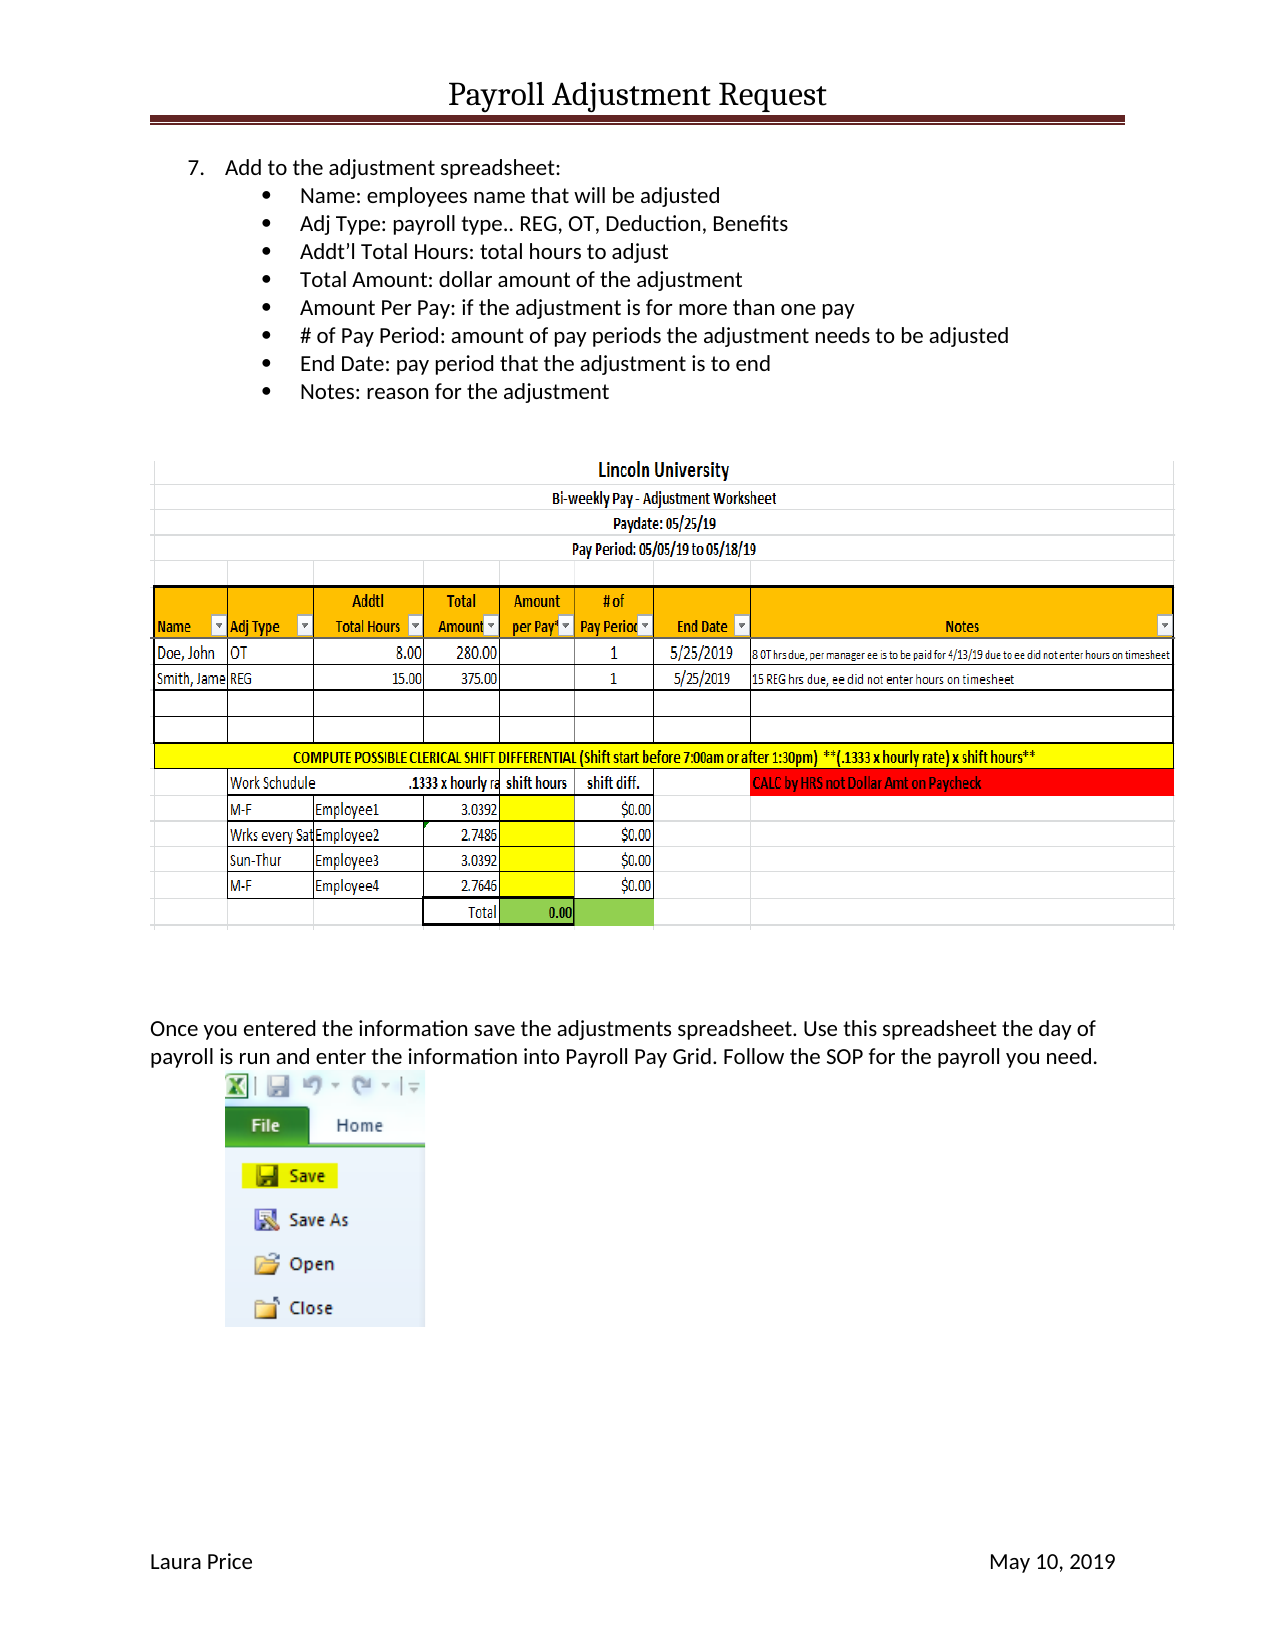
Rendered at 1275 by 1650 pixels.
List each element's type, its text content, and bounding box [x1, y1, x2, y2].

picture [225, 1070, 426, 1327]
list Addt’l Total Hours: total hours to adjust [262, 237, 1125, 265]
list # of Pay Period: amount of pay periods the adjustment needs to be adjusted [262, 321, 1125, 349]
list Add to the adjustment spreadsheet: [187, 153, 1125, 181]
list Notes: reason for the adjustment [262, 377, 1125, 405]
list End Date: pay period that the adjustment is to end [262, 349, 1125, 377]
text Once you entered the information save the adjustments spreadsheet. Use this spreadsheet the day of payroll is run and enter the information into Payroll Pay Grid. Follow the SOP for the payroll you need. [150, 1014, 1125, 1070]
list Amount Per Pay: if the adjustment is for more than one pay [262, 293, 1125, 321]
list Adj Type: payroll type.. REG, OT, Deduction, Benefits [262, 209, 1125, 237]
list Name: employees name that will be adjusted [262, 181, 1125, 209]
picture [150, 461, 1175, 930]
list Total Amount: dollar amount of the adjustment [262, 265, 1125, 293]
